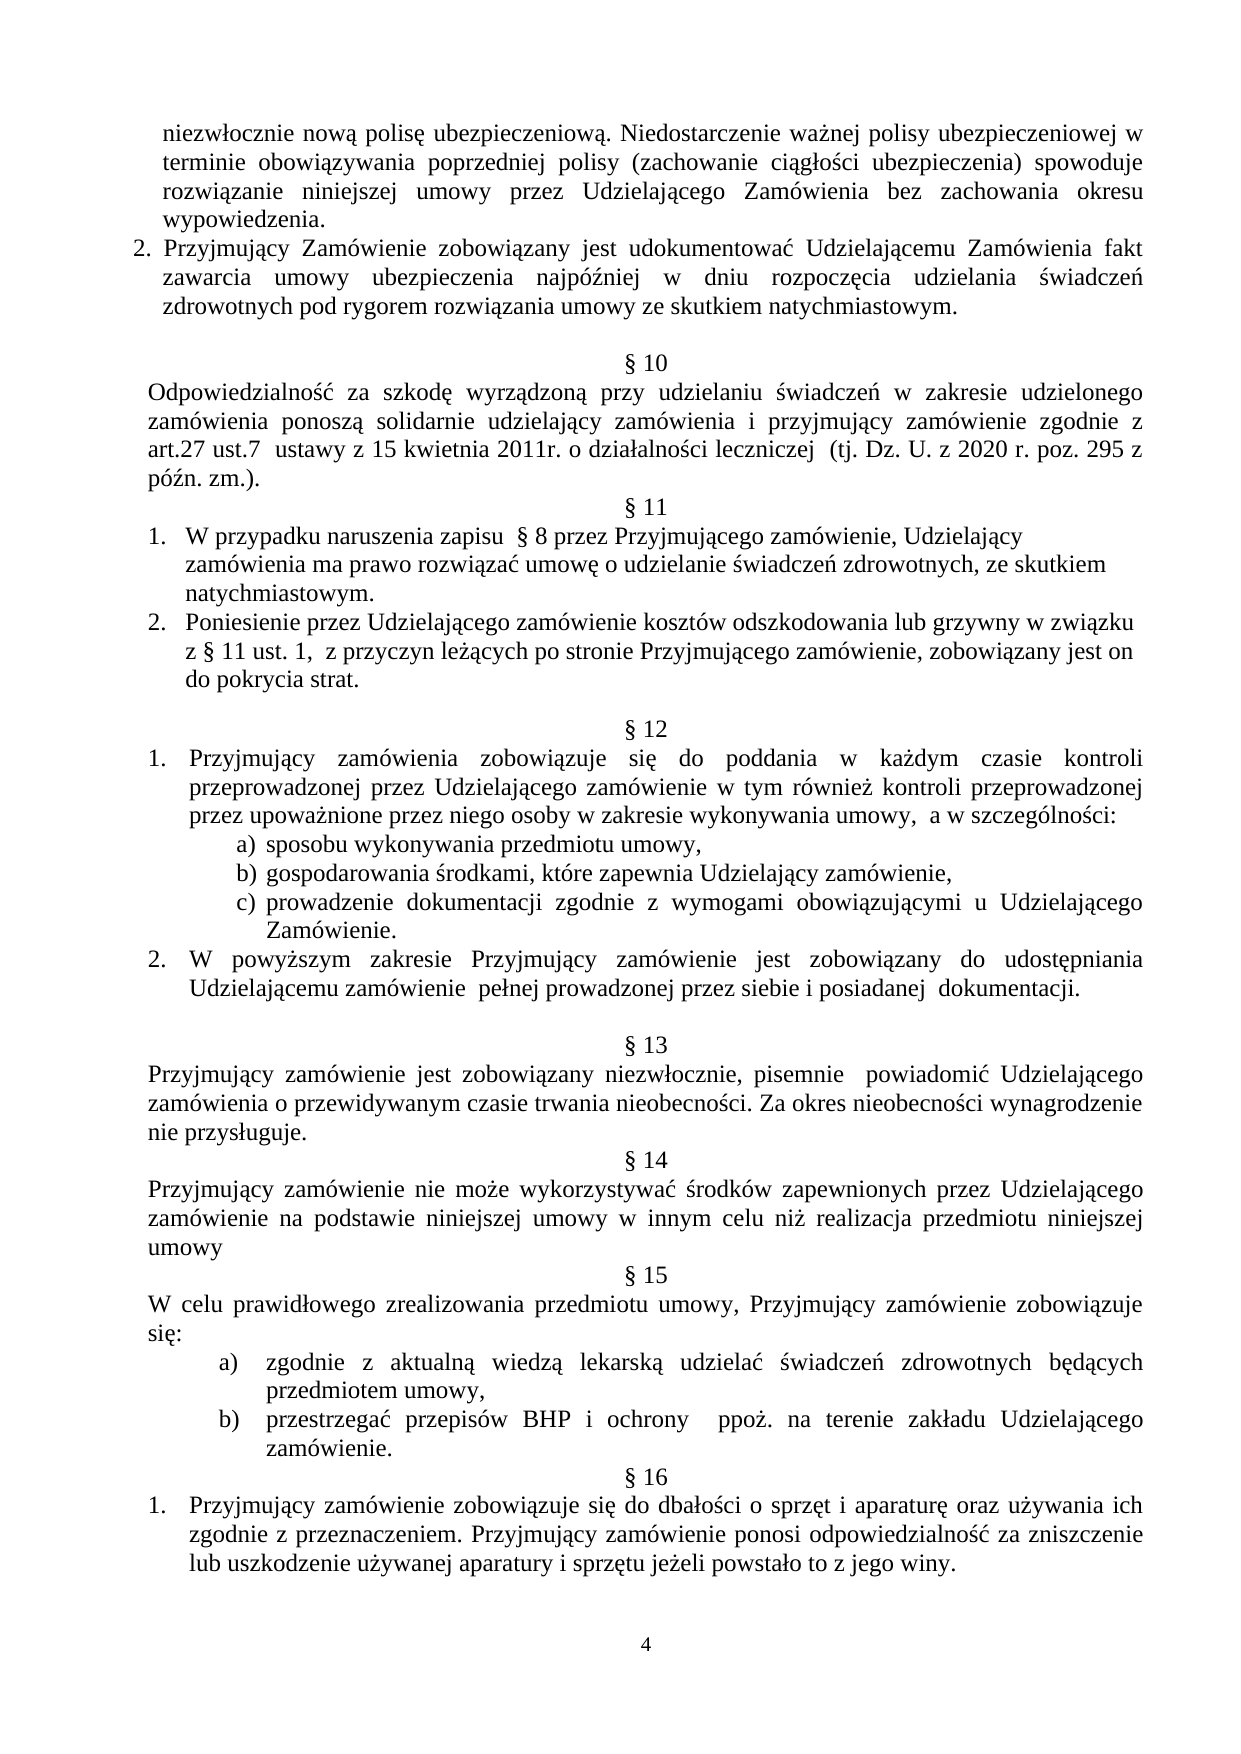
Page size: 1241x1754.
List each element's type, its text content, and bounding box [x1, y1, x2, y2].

text W celu prawidłowego zrealizowania przedmiotu umowy, Przyjmujący zamówienie zobowiązuje się: [148, 1289, 1144, 1347]
text Przyjmujący zamówienie jest zobowiązany niezwłocznie, pisemnie powiadomić Udzielającego zamówienia o przewidywanym czasie trwania nieobecności. Za okres nieobecności wynagrodzenie nie przysługuje. [148, 1059, 1144, 1145]
text 2. Przyjmujący Zamówienie zobowiązany jest udokumentować Udzielającemu Zamówienia fakt zawarcia umowy ubezpieczenia najpóźniej w dniu rozpoczęcia udzielania świadczeń zdrowotnych pod rygorem rozwiązania umowy ze skutkiem natychmiastowym. [133, 233, 1144, 319]
list W powyższym zakresie Przyjmujący zamówienie jest zobowiązany do udostępniania Udzielającemu zamówienie pełnej prowadzonej przez siebie i posiadanej dokumentacji. [148, 944, 1144, 1002]
text § 13 [148, 1030, 1144, 1059]
list prowadzenie dokumentacji zgodnie z wymogami obowiązującymi u Udzielającego Zamówienie. [236, 887, 1144, 944]
list gospodarowania środkami, które zapewnia Udzielający zamówienie, [236, 858, 1144, 887]
list Poniesienie przez Udzielającego zamówienie kosztów odszkodowania lub grzywny w związku z § 11 ust. 1, z przyczyn leżących po stronie Przyjmującego zamówienie, zobowiązany jest on do pokrycia strat. [148, 607, 1144, 693]
text § 12 [148, 714, 1144, 743]
list przestrzegać przepisów BHP i ochrony ppoż. na terenie zakładu Udzielającego zamówienie. [218, 1404, 1144, 1462]
text Przyjmujący zamówienie nie może wykorzystywać środków zapewnionych przez Udzielającego zamówienie na podstawie niniejszej umowy w innym celu niż realizacja przedmiotu niniejszej umowy [148, 1174, 1144, 1260]
list sposobu wykonywania przedmiotu umowy, [236, 829, 1144, 858]
list Przyjmujący zamówienie zobowiązuje się do dbałości o sprzęt i aparaturę oraz używania ich zgodnie z przeznaczeniem. Przyjmujący zamówienie ponosi odpowiedzialność za zniszczenie lub uszkodzenie używanej aparatury i sprzętu jeżeli powstało to z jego winy. [148, 1490, 1144, 1577]
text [133, 118, 1144, 233]
text § 11 [148, 492, 1144, 521]
text § 14 [148, 1145, 1144, 1174]
list Przyjmujący zamówienia zobowiązuje się do poddania w każdym czasie kontroli przeprowadzonej przez Udzielającego zamówienie w tym również kontroli przeprowadzonej przez upoważnione przez niego osoby w zakresie wykonywania umowy, a w szczególności: [148, 743, 1144, 829]
list W przypadku naruszenia zapisu § 8 przez Przyjmującego zamówienie, Udzielający zamówienia ma prawo rozwiązać umowę o udzielanie świadczeń zdrowotnych, ze skutkiem natychmiastowym. [148, 521, 1144, 607]
text Odpowiedzialność za szkodę wyrządzoną przy udzielaniu świadczeń w zakresie udzielonego zamówienia ponoszą solidarnie udzielający zamówienia i przyjmujący zamówienie zgodnie z art.27 ust.7 ustawy z 15 kwietnia 2011r. o działalności leczniczej (tj. Dz. U. z 2020 r. poz. 295 z późn. zm.). [148, 377, 1144, 492]
text § 16 [148, 1462, 1144, 1490]
list zgodnie z aktualną wiedzą lekarską udzielać świadczeń zdrowotnych będących przedmiotem umowy, [218, 1347, 1144, 1404]
text § 10 [148, 348, 1144, 377]
text § 15 [148, 1260, 1144, 1289]
